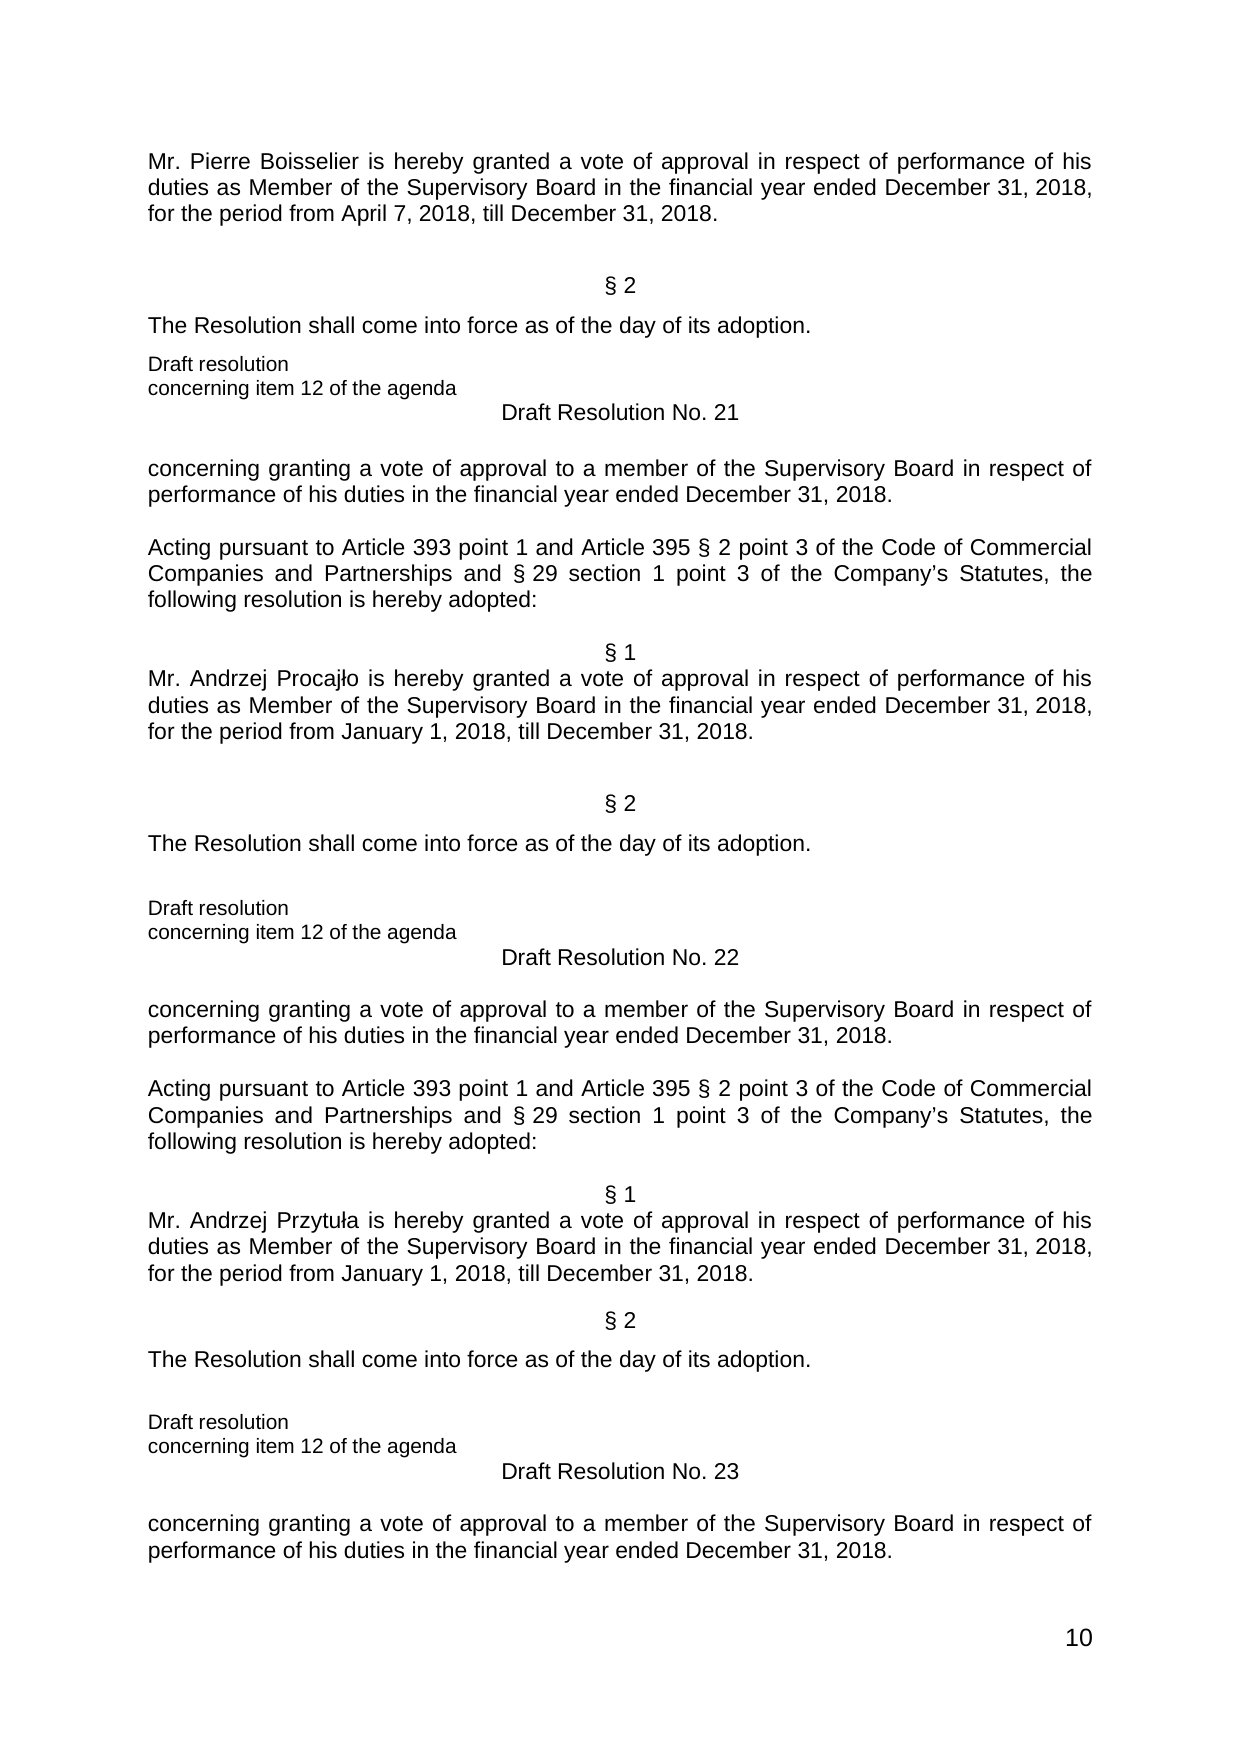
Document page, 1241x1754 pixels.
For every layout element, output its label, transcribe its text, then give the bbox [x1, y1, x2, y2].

text § 2 [148, 272, 1093, 299]
text concerning item 12 of the agenda [148, 919, 1093, 943]
text concerning item 12 of the agenda [148, 375, 1093, 399]
text Mr. Andrzej Przytuła is hereby granted a vote of approval in respect of performance of his duties as Member of the Supervisory Board in the financial year ended December 31, 2018, for the period from January 1, 2018, till December 31, 2018. [148, 1207, 1093, 1286]
text Acting pursuant to Article 393 point 1 and Article 395 § 2 point 3 of the Code of Commercial Companies and Partnerships and § 29 section 1 point 3 of the Company’s Statutes, the following resolution is hereby adopted: [148, 533, 1093, 613]
text § 1 [148, 1181, 1093, 1207]
text § 2 [148, 790, 1093, 817]
text Acting pursuant to Article 393 point 1 and Article 395 § 2 point 3 of the Code of Commercial Companies and Partnerships and § 29 section 1 point 3 of the Company’s Statutes, the following resolution is hereby adopted: [148, 1075, 1093, 1154]
text Mr. Pierre Boisselier is hereby granted a vote of approval in respect of performance of his duties as Member of the Supervisory Board in the financial year ended December 31, 2018, for the period from April 7, 2018, till December 31, 2018. [148, 148, 1093, 227]
text § 1 [148, 639, 1093, 665]
text The Resolution shall come into force as of the day of its adoption. [148, 830, 1093, 856]
text § 2 [148, 1307, 1093, 1333]
text Draft resolution [148, 896, 1093, 919]
text The Resolution shall come into force as of the day of its adoption. [148, 312, 1093, 338]
text concerning item 12 of the agenda [148, 1434, 1093, 1458]
text Mr. Andrzej Procajło is hereby granted a vote of approval in respect of performance of his duties as Member of the Supervisory Board in the financial year ended December 31, 2018, for the period from January 1, 2018, till December 31, 2018. [148, 665, 1093, 744]
text Draft resolution [148, 351, 1093, 375]
subtitle Draft Resolution No. 22 [148, 943, 1093, 970]
text Draft resolution [148, 1410, 1093, 1434]
subtitle Draft Resolution No. 21 [148, 399, 1093, 426]
text The Resolution shall come into force as of the day of its adoption. [148, 1346, 1093, 1373]
subtitle Draft Resolution No. 23 [148, 1458, 1093, 1484]
